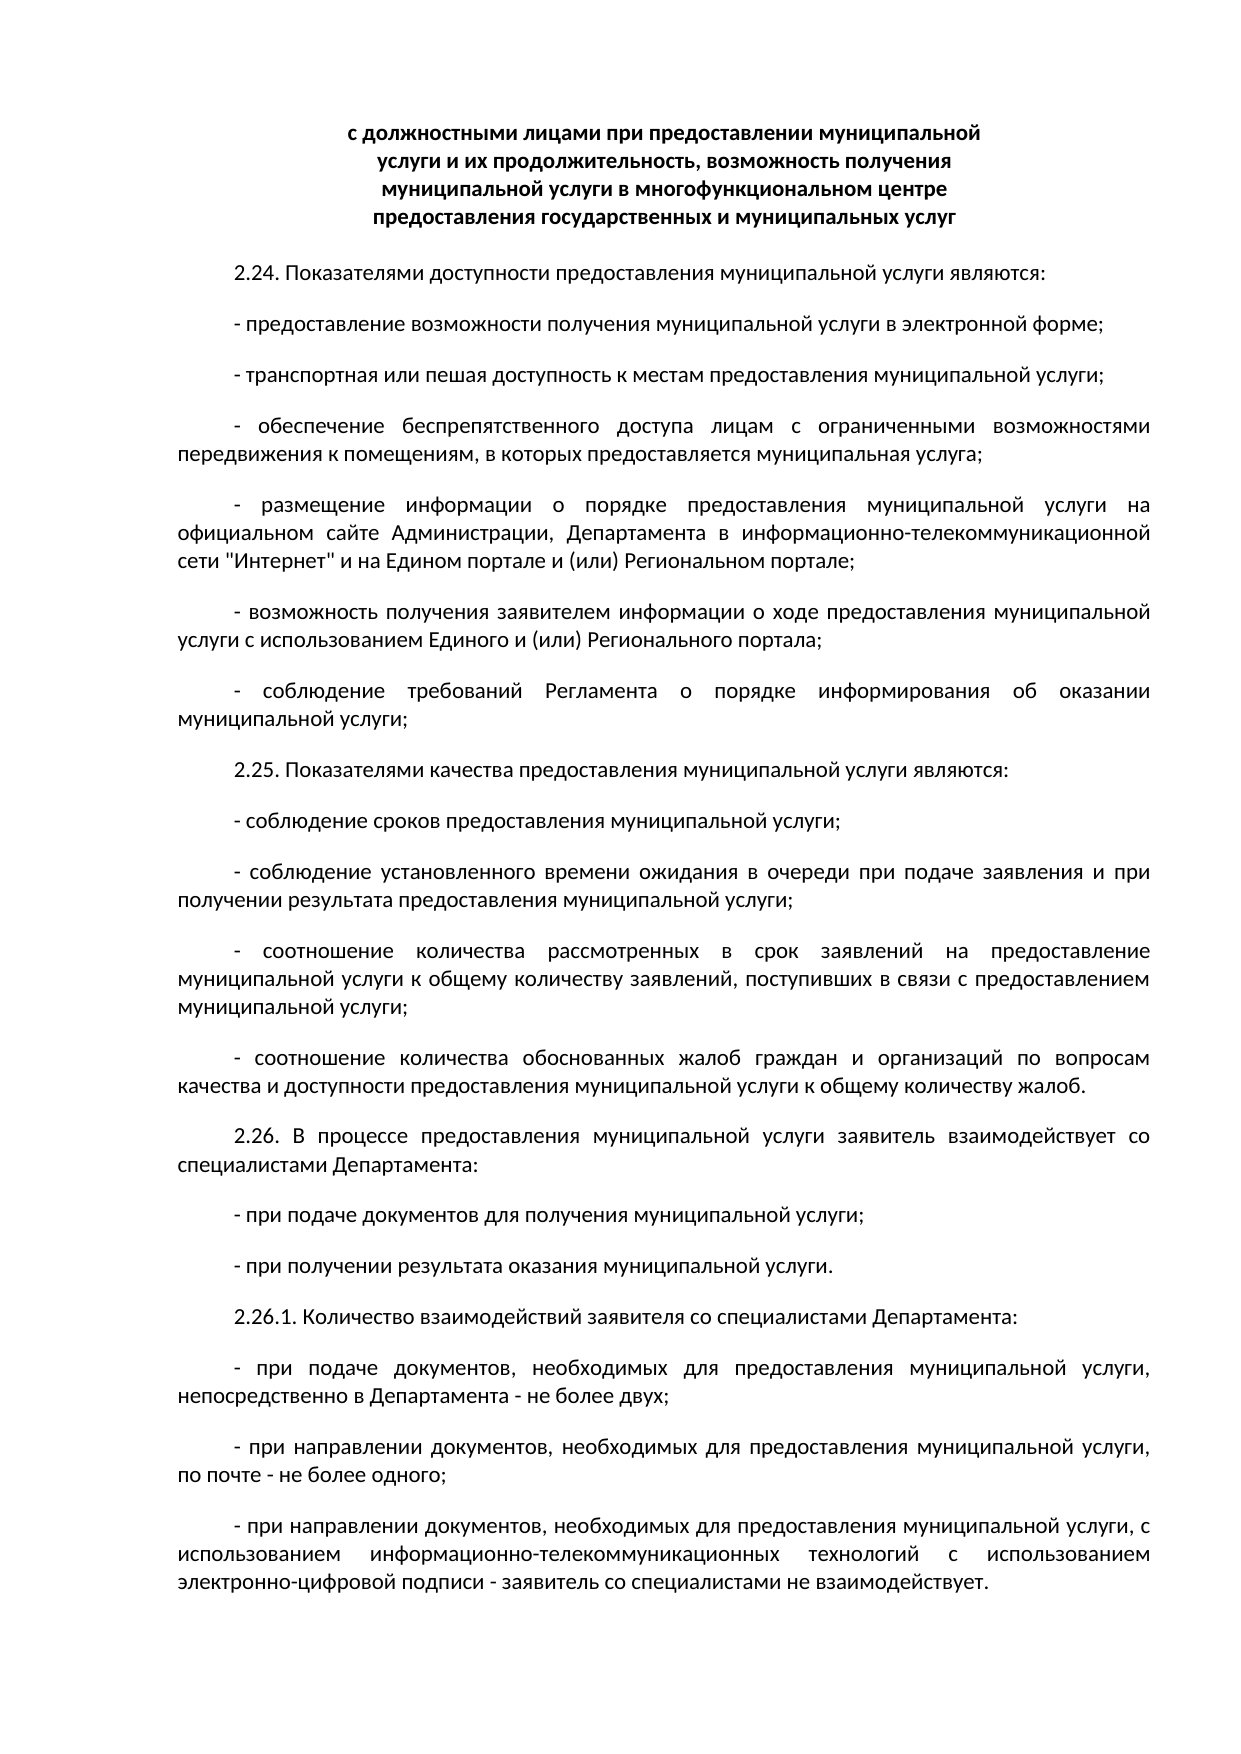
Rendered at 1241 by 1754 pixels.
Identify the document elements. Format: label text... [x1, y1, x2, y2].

text - транспортная или пешая доступность к местам предоставления муниципальной услуги; [177, 360, 1152, 388]
text - соблюдение установленного времени ожидания в очереди при подаче заявления и при получении результата предоставления муниципальной услуги; [177, 857, 1152, 913]
text - при подаче документов для получения муниципальной услуги; [177, 1201, 1152, 1229]
text - при подаче документов, необходимых для предоставления муниципальной услуги, непосредственно в Департамента - не более двух; [177, 1353, 1152, 1409]
title муниципальной услуги в многофункциональном центре [177, 174, 1152, 202]
text - при получении результата оказания муниципальной услуги. [177, 1252, 1152, 1279]
text - соблюдение требований Регламента о порядке информирования об оказании муниципальной услуги; [177, 676, 1152, 732]
text - обеспечение беспрепятственного доступа лицам с ограниченными возможностями передвижения к помещениям, в которых предоставляется муниципальная услуга; [177, 411, 1152, 467]
text - при направлении документов, необходимых для предоставления муниципальной услуги, по почте - не более одного; [177, 1432, 1152, 1488]
title с должностными лицами при предоставлении муниципальной [177, 118, 1152, 146]
text - при направлении документов, необходимых для предоставления муниципальной услуги, с использованием информационно-телекоммуникационных технологий с использованием электронно-цифровой подписи - заявитель со специалистами не взаимодействует. [177, 1511, 1152, 1595]
text - возможность получения заявителем информации о ходе предоставления муниципальной услуги с использованием Единого и (или) Регионального портала; [177, 597, 1152, 653]
text 2.26. В процессе предоставления муниципальной услуги заявитель взаимодействует со специалистами Департамента: [177, 1122, 1152, 1178]
text - соотношение количества обоснованных жалоб граждан и организаций по вопросам качества и доступности предоставления муниципальной услуги к общему количеству жалоб. [177, 1043, 1152, 1099]
title предоставления государственных и муниципальных услуг [177, 202, 1152, 230]
text - соотношение количества рассмотренных в срок заявлений на предоставление муниципальной услуги к общему количеству заявлений, поступивших в связи с предоставлением муниципальной услуги; [177, 936, 1152, 1020]
text - размещение информации о порядке предоставления муниципальной услуги на официальном сайте Администрации, Департамента в информационно-телекоммуникационной сети "Интернет" и на Едином портале и (или) Региональном портале; [177, 490, 1152, 574]
text 2.26.1. Количество взаимодействий заявителя со специалистами Департамента: [177, 1302, 1152, 1331]
title услуги и их продолжительность, возможность получения [177, 146, 1152, 174]
text 2.24. Показателями доступности предоставления муниципальной услуги являются: [177, 258, 1152, 286]
text - предоставление возможности получения муниципальной услуги в электронной форме; [177, 309, 1152, 337]
text - соблюдение сроков предоставления муниципальной услуги; [177, 806, 1152, 834]
text 2.25. Показателями качества предоставления муниципальной услуги являются: [177, 755, 1152, 783]
